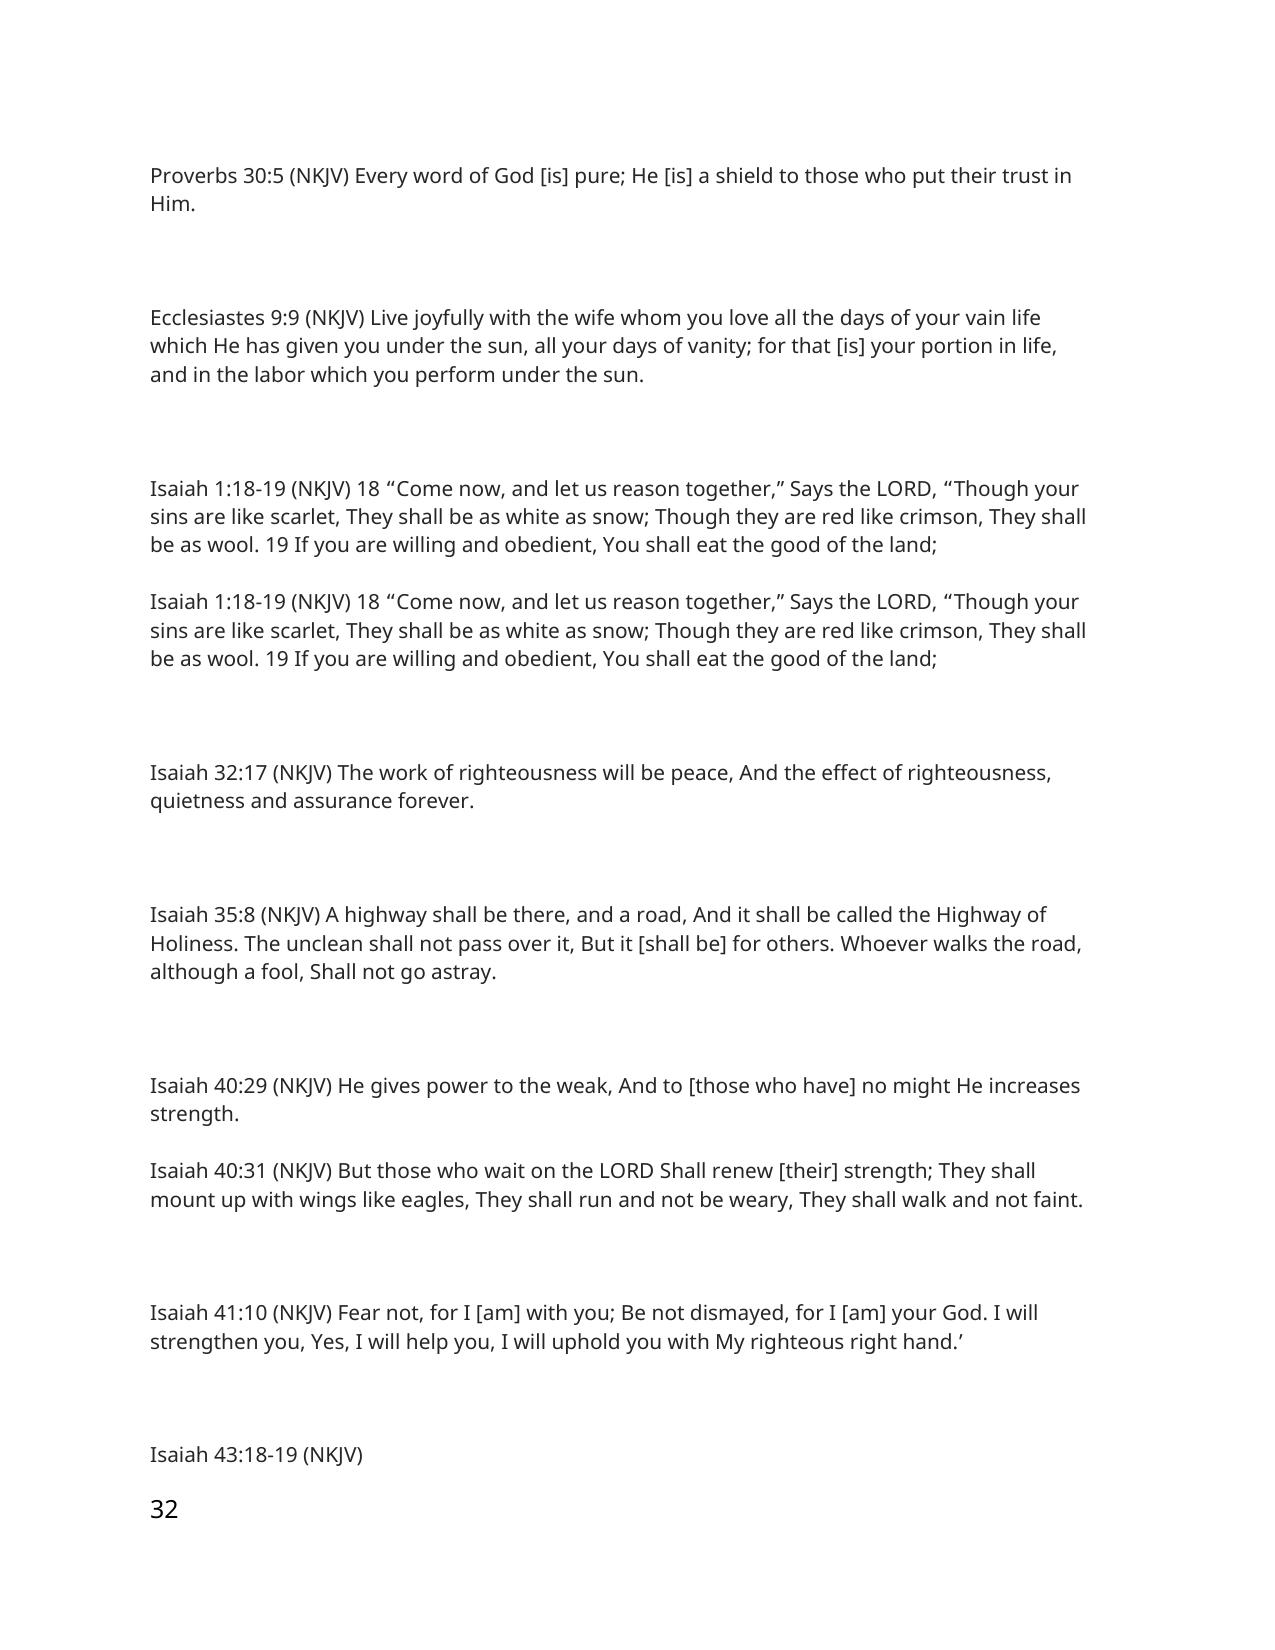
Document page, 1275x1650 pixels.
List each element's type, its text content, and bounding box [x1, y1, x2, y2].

text Ecclesiastes 9:9 (NKJV) Live joyfully with the wife whom you love all the days of your vain life which He has given you under the sun, all your days of vanity; for that [is] your portion in life, and in the labor which you perform under the sun. [150, 303, 1087, 388]
text Isaiah 40:31 (NKJV) But those who wait on the LORD Shall renew [their] strength; They shall mount up with wings like eagles, They shall run and not be weary, They shall walk and not faint. [150, 1156, 1087, 1213]
text Isaiah 40:29 (NKJV) He gives power to the weak, And to [those who have] no might He increases strength. [150, 1071, 1087, 1128]
text Isaiah 1:18-19 (NKJV) 18 “Come now, and let us reason together,” Says the LORD, “Though your sins are like scarlet, They shall be as white as snow; Though they are red like crimson, They shall be as wool. 19 If you are willing and obedient, You shall eat the good of the land; [150, 474, 1087, 559]
text Proverbs 30:5 (NKJV) Every word of God [is] pure; He [is] a shield to those who put their trust in Him. [150, 161, 1087, 218]
text Isaiah 35:8 (NKJV) A highway shall be there, and a road, And it shall be called the Highway of Holiness. The unclean shall not pass over it, But it [shall be] for others. Whoever walks the road, although a fool, Shall not go astray. [150, 900, 1087, 986]
text Isaiah 41:10 (NKJV) Fear not, for I [am] with you; Be not dismayed, for I [am] your God. I will strengthen you, Yes, I will help you, I will uphold you with My righteous right hand.’ [150, 1298, 1087, 1355]
text Isaiah 43:18-19 (NKJV) [150, 1441, 1087, 1469]
text Isaiah 32:17 (NKJV) The work of righteousness will be peace, And the effect of righteousness, quietness and assurance forever. [150, 758, 1087, 815]
text Isaiah 1:18-19 (NKJV) 18 “Come now, and let us reason together,” Says the LORD, “Though your sins are like scarlet, They shall be as white as snow; Though they are red like crimson, They shall be as wool. 19 If you are willing and obedient, You shall eat the good of the land; [150, 587, 1087, 673]
